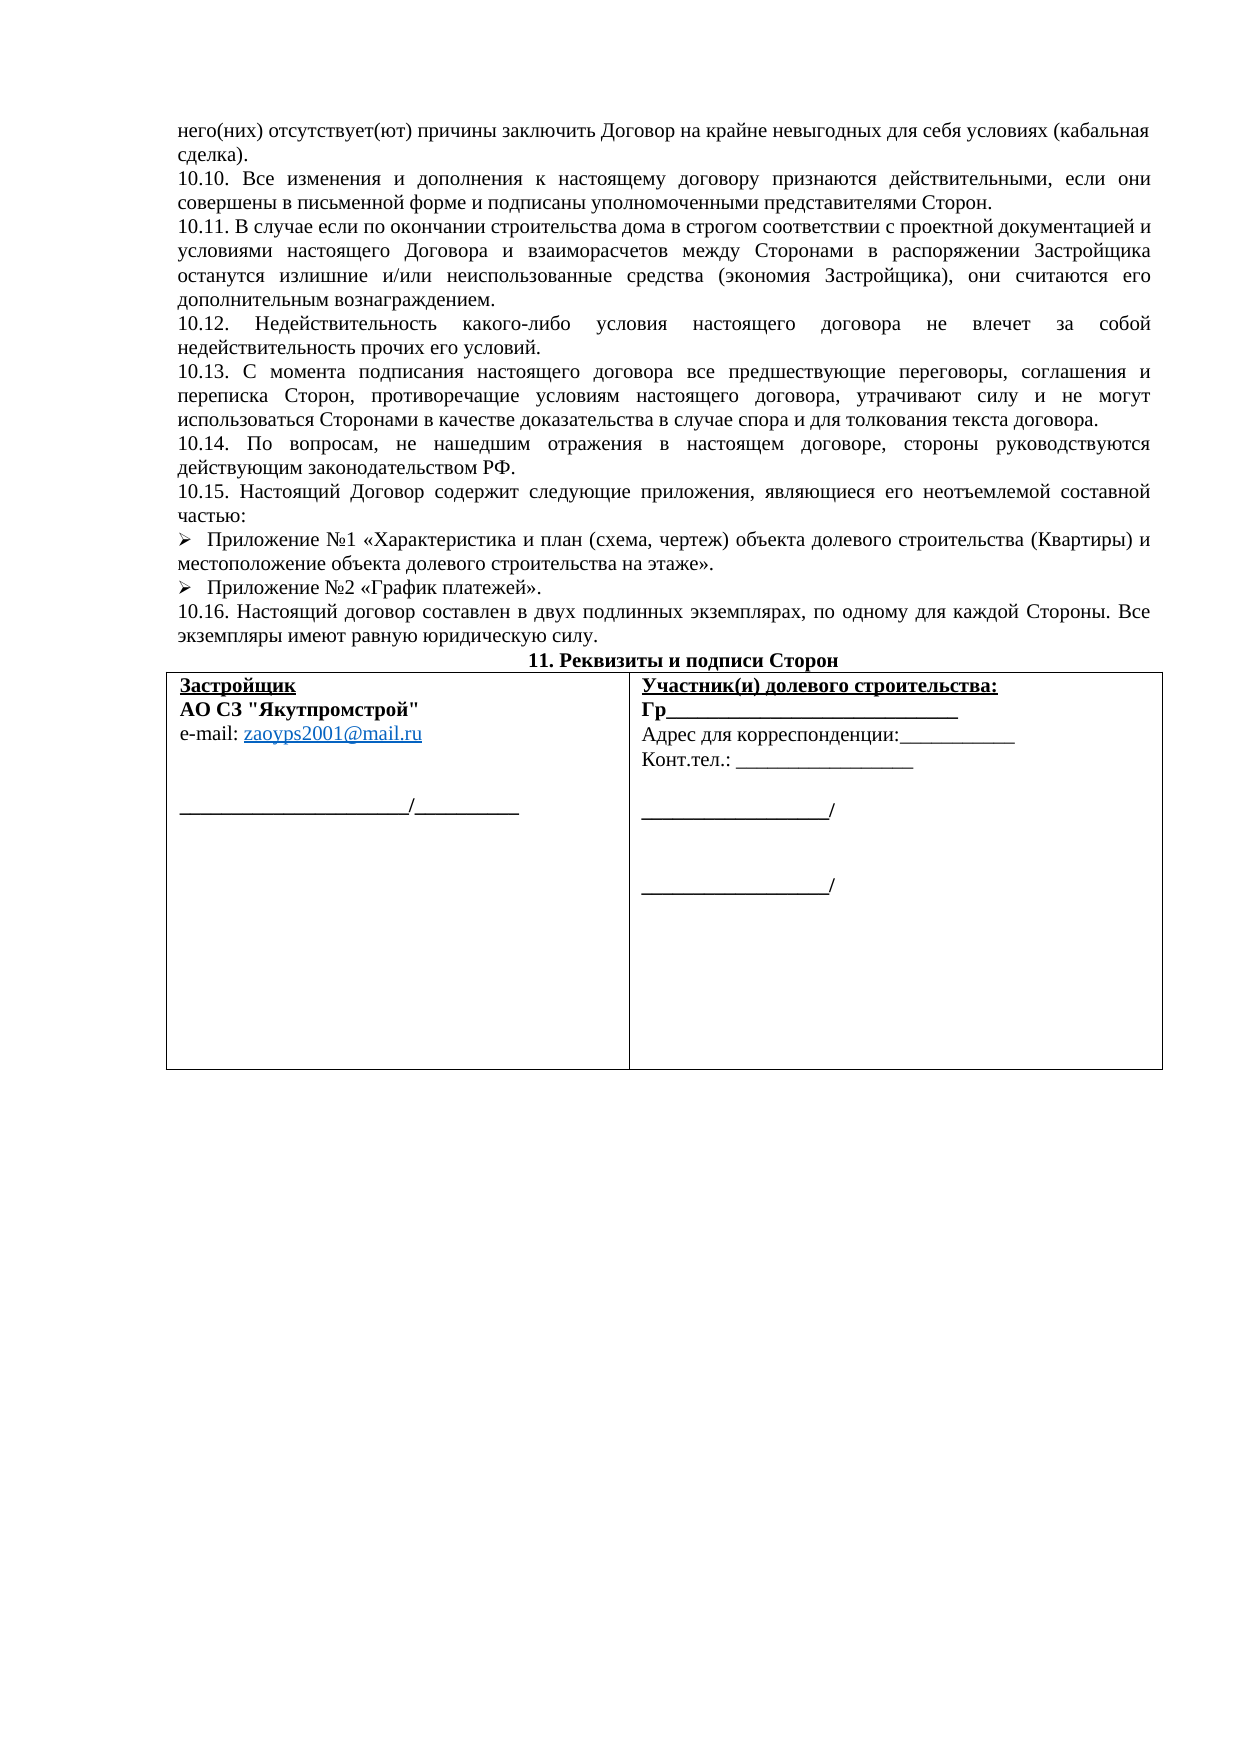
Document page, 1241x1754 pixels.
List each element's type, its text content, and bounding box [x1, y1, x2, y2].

text 10.16. Настоящий договор составлен в двух подлинных экземплярах, по одному для каждой Стороны. Все экземпляры имеют равную юридическую силу. [177, 599, 1152, 647]
list Приложение №2 «График платежей». [177, 575, 1152, 599]
list Приложение №1 «Характеристика и план (схема, чертеж) объекта долевого строительства (Квартиры) и местоположение объекта долевого строительства на этаже». [177, 527, 1152, 575]
table_header Застройщик АО СЗ "Якутпромстрой" e-mail: zaoyps2001@mail.ru ______________________/__________ [167, 673, 629, 1069]
text 10.10. Все изменения и дополнения к настоящему договору признаются действительными, если они совершены в письменной форме и подписаны уполномоченными представителями Сторон. [177, 166, 1152, 214]
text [177, 118, 1150, 166]
text 10.13. С момента подписания настоящего договора все предшествующие переговоры, соглашения и переписка Сторон, противоречащие условиям настоящего договора, утрачивают силу и не могут использоваться Сторонами в качестве доказательства в случае спора и для толкования текста договора. [177, 359, 1152, 431]
table_header Участник(и) долевого строительства: Гр____________________________ Адрес для корреспонденции:___________ Конт.тел.: _________________ __________________/ __________________/ [630, 673, 1162, 1069]
text 10.12. Недействительность какого-либо условия настоящего договора не влечет за собой недействительность прочих его условий. [177, 311, 1152, 359]
text 10.15. Настоящий Договор содержит следующие приложения, являющиеся его неотъемлемой составной частью: [177, 479, 1152, 527]
text 10.14. По вопросам, не нашедшим отражения в настоящем договоре, стороны руководствуются действующим законодательством РФ. [177, 431, 1152, 479]
text 11. Реквизиты и подписи Сторон [215, 647, 1152, 672]
text 10.11. В случае если по окончании строительства дома в строгом соответствии с проектной документацией и условиями настоящего Договора и взаиморасчетов между Сторонами в распоряжении Застройщика останутся излишние и/или неиспользованные средства (экономия Застройщика), они считаются его дополнительным вознаграждением. [177, 214, 1152, 311]
